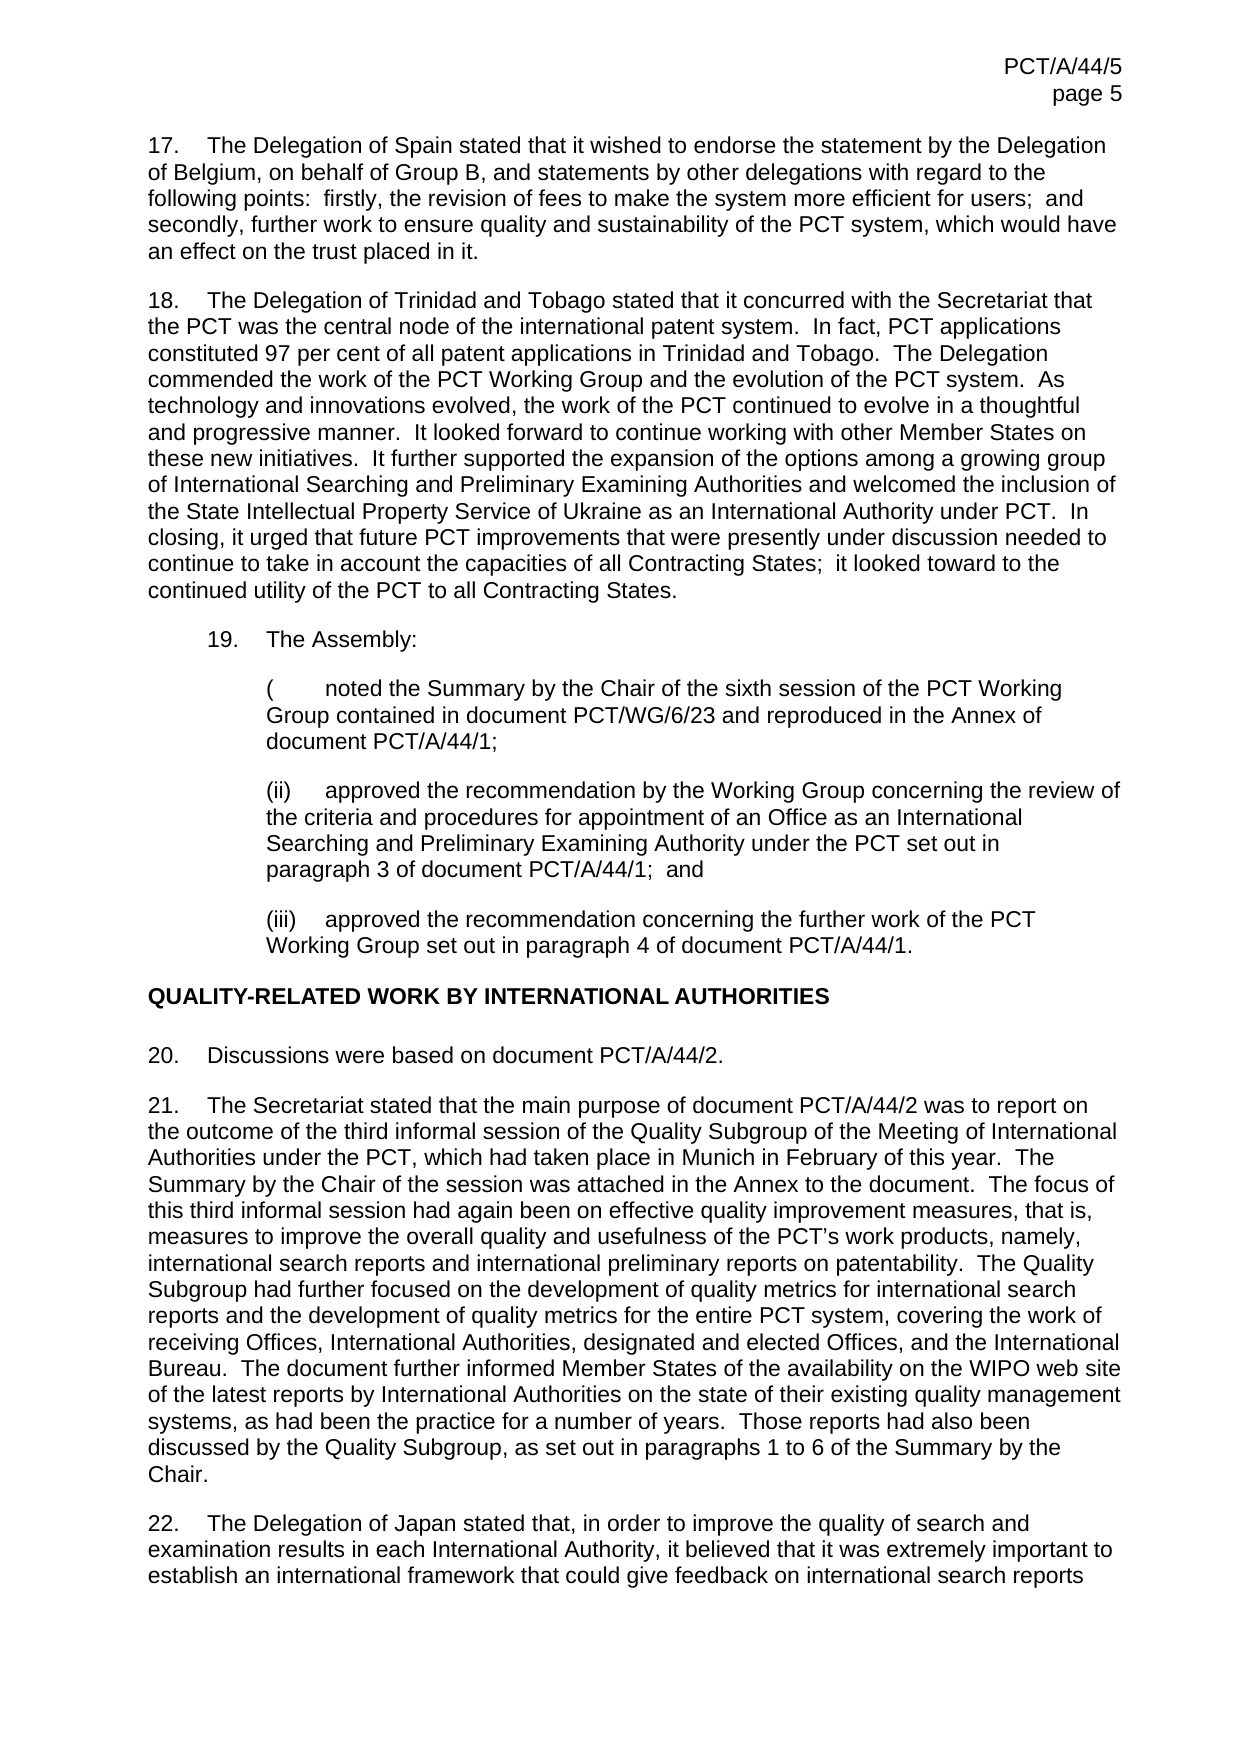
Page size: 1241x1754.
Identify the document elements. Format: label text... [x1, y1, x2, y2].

text The Delegation of Trinidad and Tobago stated that it concurred with the Secretariat that the PCT was the central node of the international patent system. In fact, PCT applications constituted 97 per cent of all patent applications in Trinidad and Tobago. The Delegation commended the work of the PCT Working Group and the evolution of the PCT system. As technology and innovations evolved, the work of the PCT continued to evolve in a thoughtful and progressive manner. It looked forward to continue working with other Member States on these new initiatives. It further supported the expansion of the options among a growing group of International Searching and Preliminary Examining Authorities and welcomed the inclusion of the State Intellectual Property Service of Ukraine as an International Authority under PCT. In closing, it urged that future PCT improvements that were presently under discussion needed to continue to take in account the capacities of all Contracting States; it looked toward to the continued utility of the PCT to all Contracting States. [148, 287, 1122, 603]
subtitle Quality-Related Work by International Authorities [148, 983, 1122, 1010]
list ( noted the Summary by the Chair of the sixth session of the PCT Working Group contained in document PCT/WG/6/23 and reproduced in the Annex of document PCT/A/44/1; [266, 675, 1122, 754]
text The Assembly: [207, 626, 1122, 652]
list (iii) approved the recommendation concerning the further work of the PCT Working Group set out in paragraph 4 of document PCT/A/44/1. [266, 906, 1122, 958]
list (ii) approved the recommendation by the Working Group concerning the review of the criteria and procedures for appointment of an Office as an International Searching and Preliminary Examining Authority under the PCT set out in paragraph 3 of document PCT/A/44/1; and [266, 777, 1122, 883]
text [148, 1510, 1122, 1589]
text Discussions were based on document PCT/A/44/2. [148, 1042, 1122, 1069]
text The Delegation of Spain stated that it wished to endorse the statement by the Delegation of Belgium, on behalf of Group B, and statements by other delegations with regard to the following points: firstly, the revision of fees to make the system more efficient for users; and secondly, further work to ensure quality and sustainability of the PCT system, which would have an effect on the trust placed in it. [148, 132, 1122, 264]
text The Secretariat stated that the main purpose of document PCT/A/44/2 was to report on the outcome of the third informal session of the Quality Subgroup of the Meeting of International Authorities under the PCT, which had taken place in Munich in February of this year. The Summary by the Chair of the session was attached in the Annex to the document. The focus of this third informal session had again been on effective quality improvement measures, that is, measures to improve the overall quality and usefulness of the PCT’s work products, namely, international search reports and international preliminary reports on patentability. The Quality Subgroup had further focused on the development of quality metrics for international search reports and the development of quality metrics for the entire PCT system, covering the work of receiving Offices, International Authorities, designated and elected Offices, and the International Bureau. The document further informed Member States of the availability on the WIPO web site of the latest reports by International Authorities on the state of their existing quality management systems, as had been the practice for a number of years. Those reports had also been discussed by the Quality Subgroup, as set out in paragraphs 1 to 6 of the Summary by the Chair. [148, 1092, 1122, 1487]
